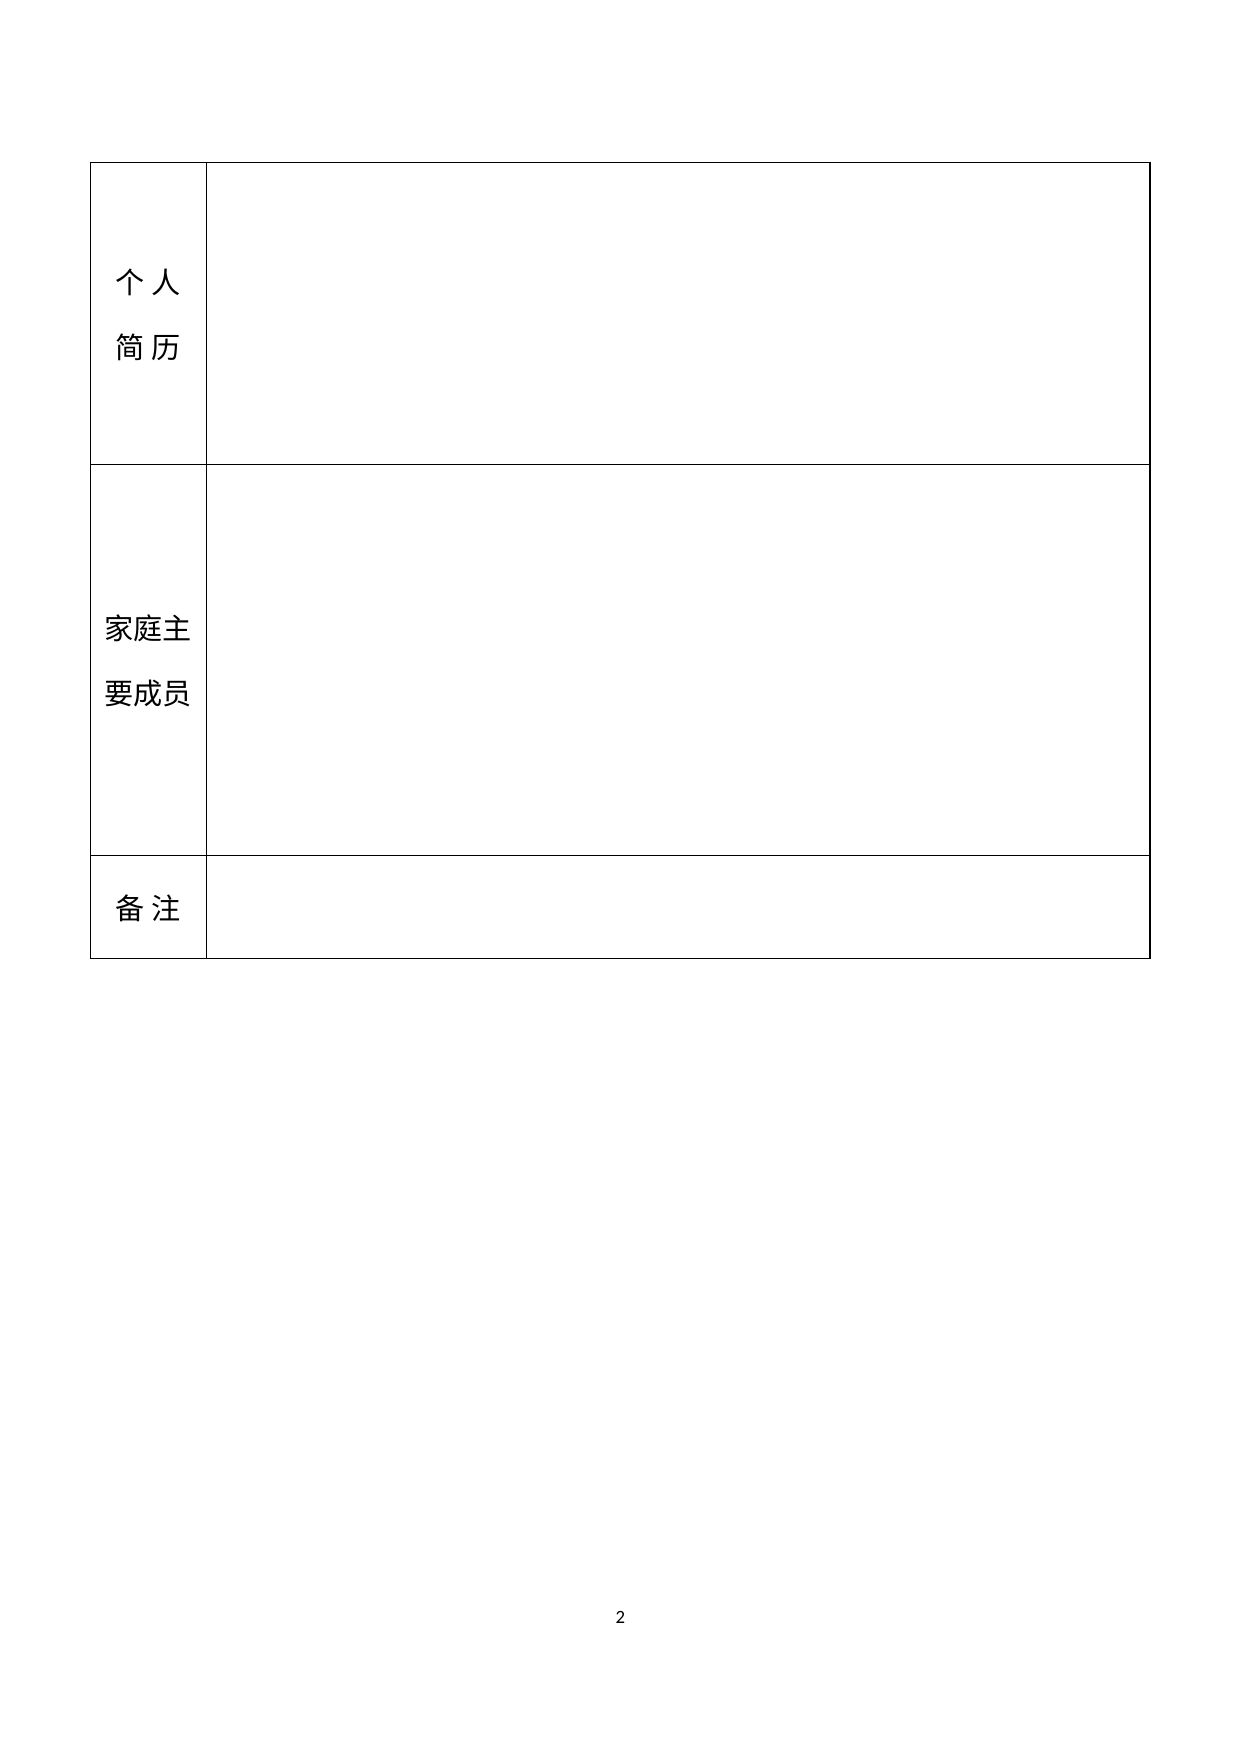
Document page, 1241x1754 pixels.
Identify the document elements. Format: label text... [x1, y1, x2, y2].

table_cell [207, 163, 1149, 463]
table_cell 个 人 简 历 [91, 163, 206, 463]
table_cell [207, 856, 1149, 958]
table_cell 家庭主要成员 [91, 465, 206, 854]
table_cell [207, 465, 1149, 854]
table_cell 备 注 [91, 856, 206, 958]
